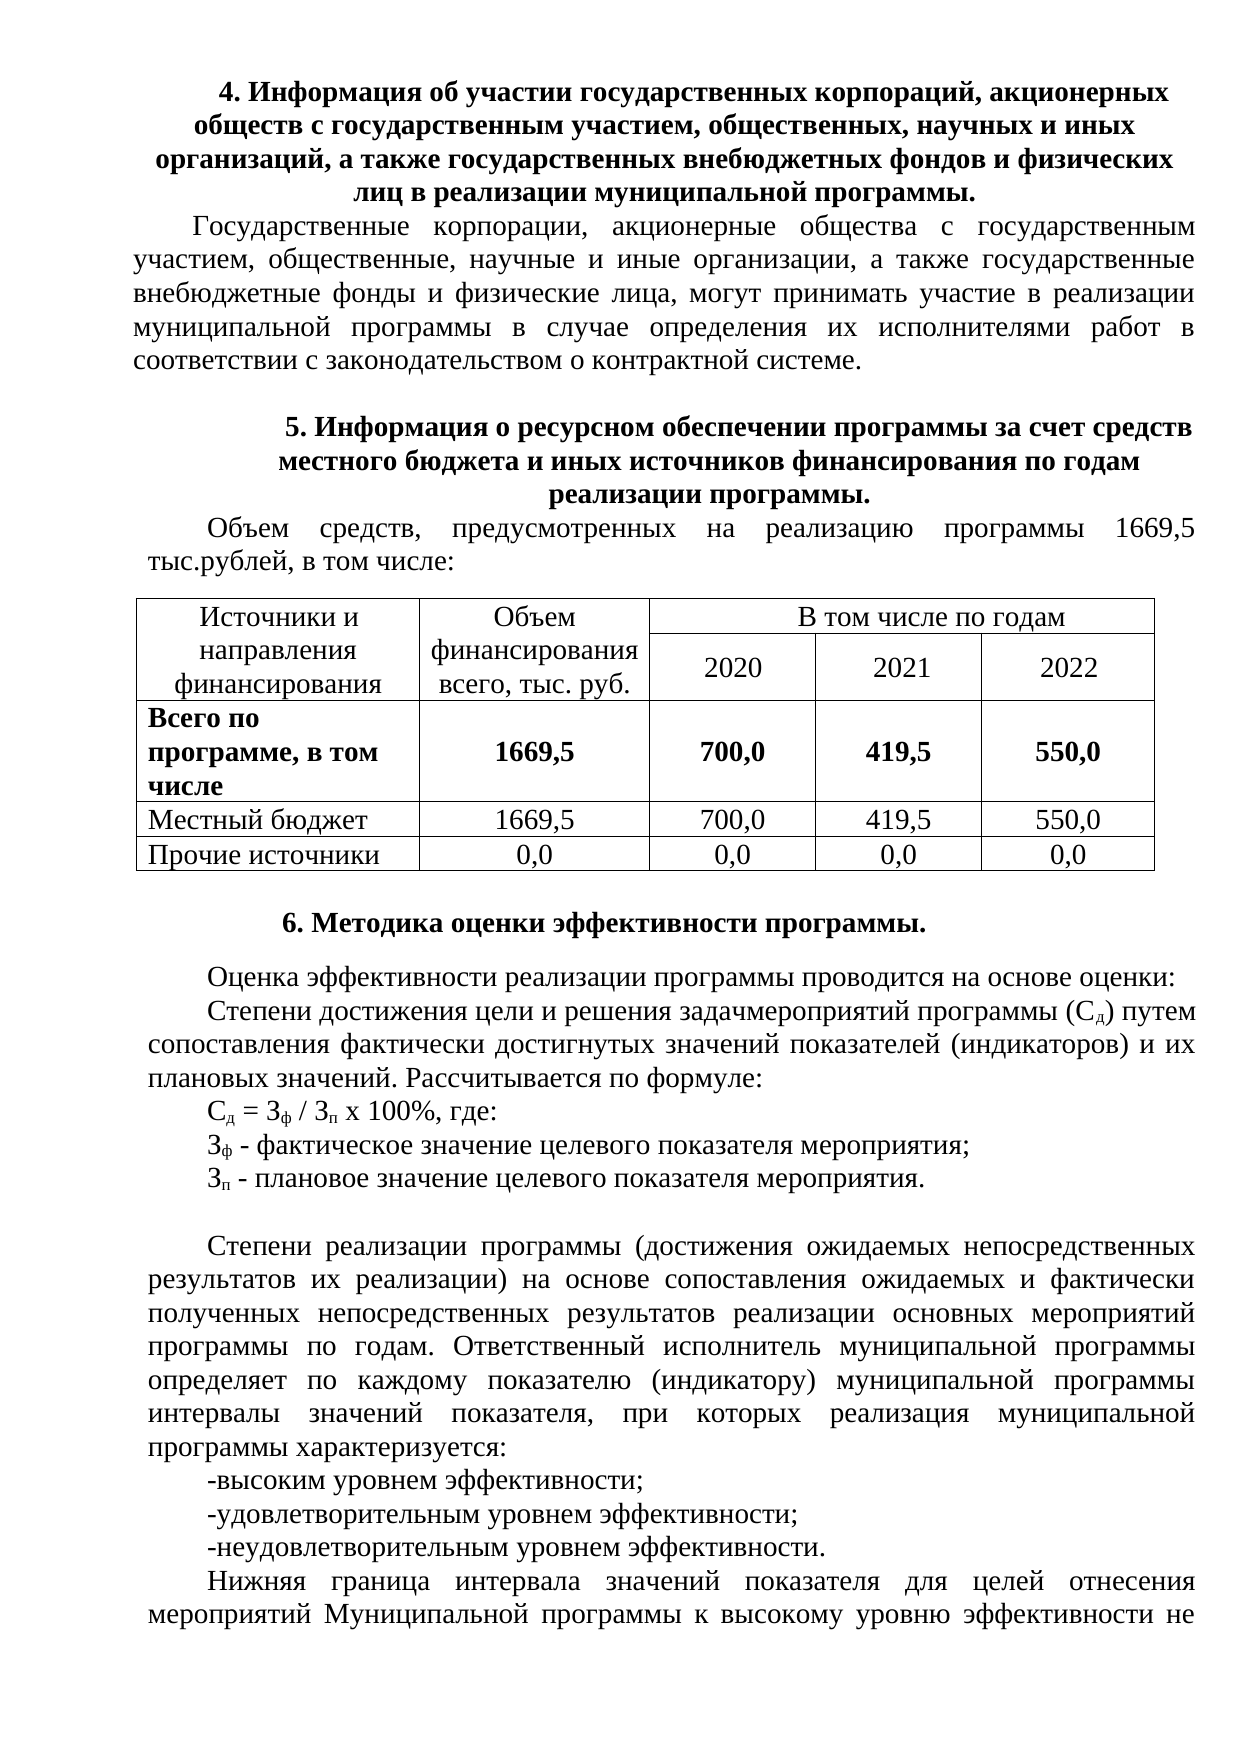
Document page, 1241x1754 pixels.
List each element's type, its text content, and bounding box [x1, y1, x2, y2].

text Степени достижения цели и решения задачмероприятий программы (Сд) путем сопоставления фактически достигнутых значений показателей (индикаторов) и их плановых значений. Рассчитывается по формуле: [148, 993, 1196, 1093]
list Государственные корпорации, акционерные общества с государственным участием, общественные, научные и иные организации, а также государственные внебюджетные фонды и физические лица, могут принимать участие в реализации муниципальной программы в случае определения их исполнителями работ в соответствии с законодательством о контрактной системе. [133, 208, 1196, 376]
table_cell 700,0 [650, 802, 815, 836]
text -удовлетворительным уровнем эффективности; [148, 1496, 1196, 1529]
list Объем средств, предусмотренных на реализацию программы 1669,5 тыс.рублей, в том числе: [148, 510, 1196, 577]
text -высоким уровнем эффективности; [148, 1462, 1196, 1496]
table_cell 2021 [816, 634, 981, 699]
table_cell 2020 [650, 634, 815, 699]
text Сд = Зф / Зп x 100%, где: [148, 1093, 1196, 1127]
table_header В том числе по годам [650, 599, 1154, 632]
table_cell 419,5 [816, 701, 981, 801]
table_cell 419,5 [816, 802, 981, 836]
table_cell 0,0 [650, 837, 815, 870]
table_cell Всего по программе, в том числе [137, 701, 419, 801]
table_cell 2022 [982, 634, 1154, 699]
table_cell 0,0 [982, 837, 1154, 870]
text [148, 1563, 1196, 1630]
list 6. Методика оценки эффективности программы. [223, 905, 1196, 938]
text -неудовлетворительным уровнем эффективности. [148, 1529, 1196, 1563]
table_header Источники и направления финансирования [137, 599, 419, 699]
list 4. Информация об участии государственных корпораций, акционерных обществ с государственным участием, общественных, научных и иных организаций, а также государственных внебюджетных фондов и физических лиц в реализации муниципальной программы. [133, 74, 1196, 208]
table_cell 700,0 [650, 701, 815, 801]
table_cell Прочие источники [137, 837, 419, 870]
text Оценка эффективности реализации программы проводится на основе оценки: [148, 959, 1196, 993]
list 5. Информация о ресурсном обеспечении программы за счет средств местного бюджета и иных источников финансирования по годам реализации программы. [223, 409, 1196, 510]
table_cell 550,0 [982, 802, 1154, 836]
table_cell 1669,5 [420, 701, 649, 801]
text Зп - плановое значение целевого показателя мероприятия. [148, 1161, 1196, 1194]
table_cell 0,0 [816, 837, 981, 870]
table_cell 1669,5 [420, 802, 649, 836]
table_cell Местный бюджет [137, 802, 419, 836]
text Степени реализации программы (достижения ожидаемых непосредственных результатов их реализации) на основе сопоставления ожидаемых и фактически полученных непосредственных результатов реализации основных мероприятий программы по годам. Ответственный исполнитель муниципальной программы определяет по каждому показателю (индикатору) муниципальной программы интервалы значений показателя, при которых реализация муниципальной программы характеризуется: [148, 1228, 1196, 1462]
table_cell 0,0 [420, 837, 649, 870]
text Зф - фактическое значение целевого показателя мероприятия; [148, 1127, 1196, 1161]
table_header Объем финансирования всего, тыс. руб. [420, 599, 649, 699]
table_cell 550,0 [982, 701, 1154, 801]
